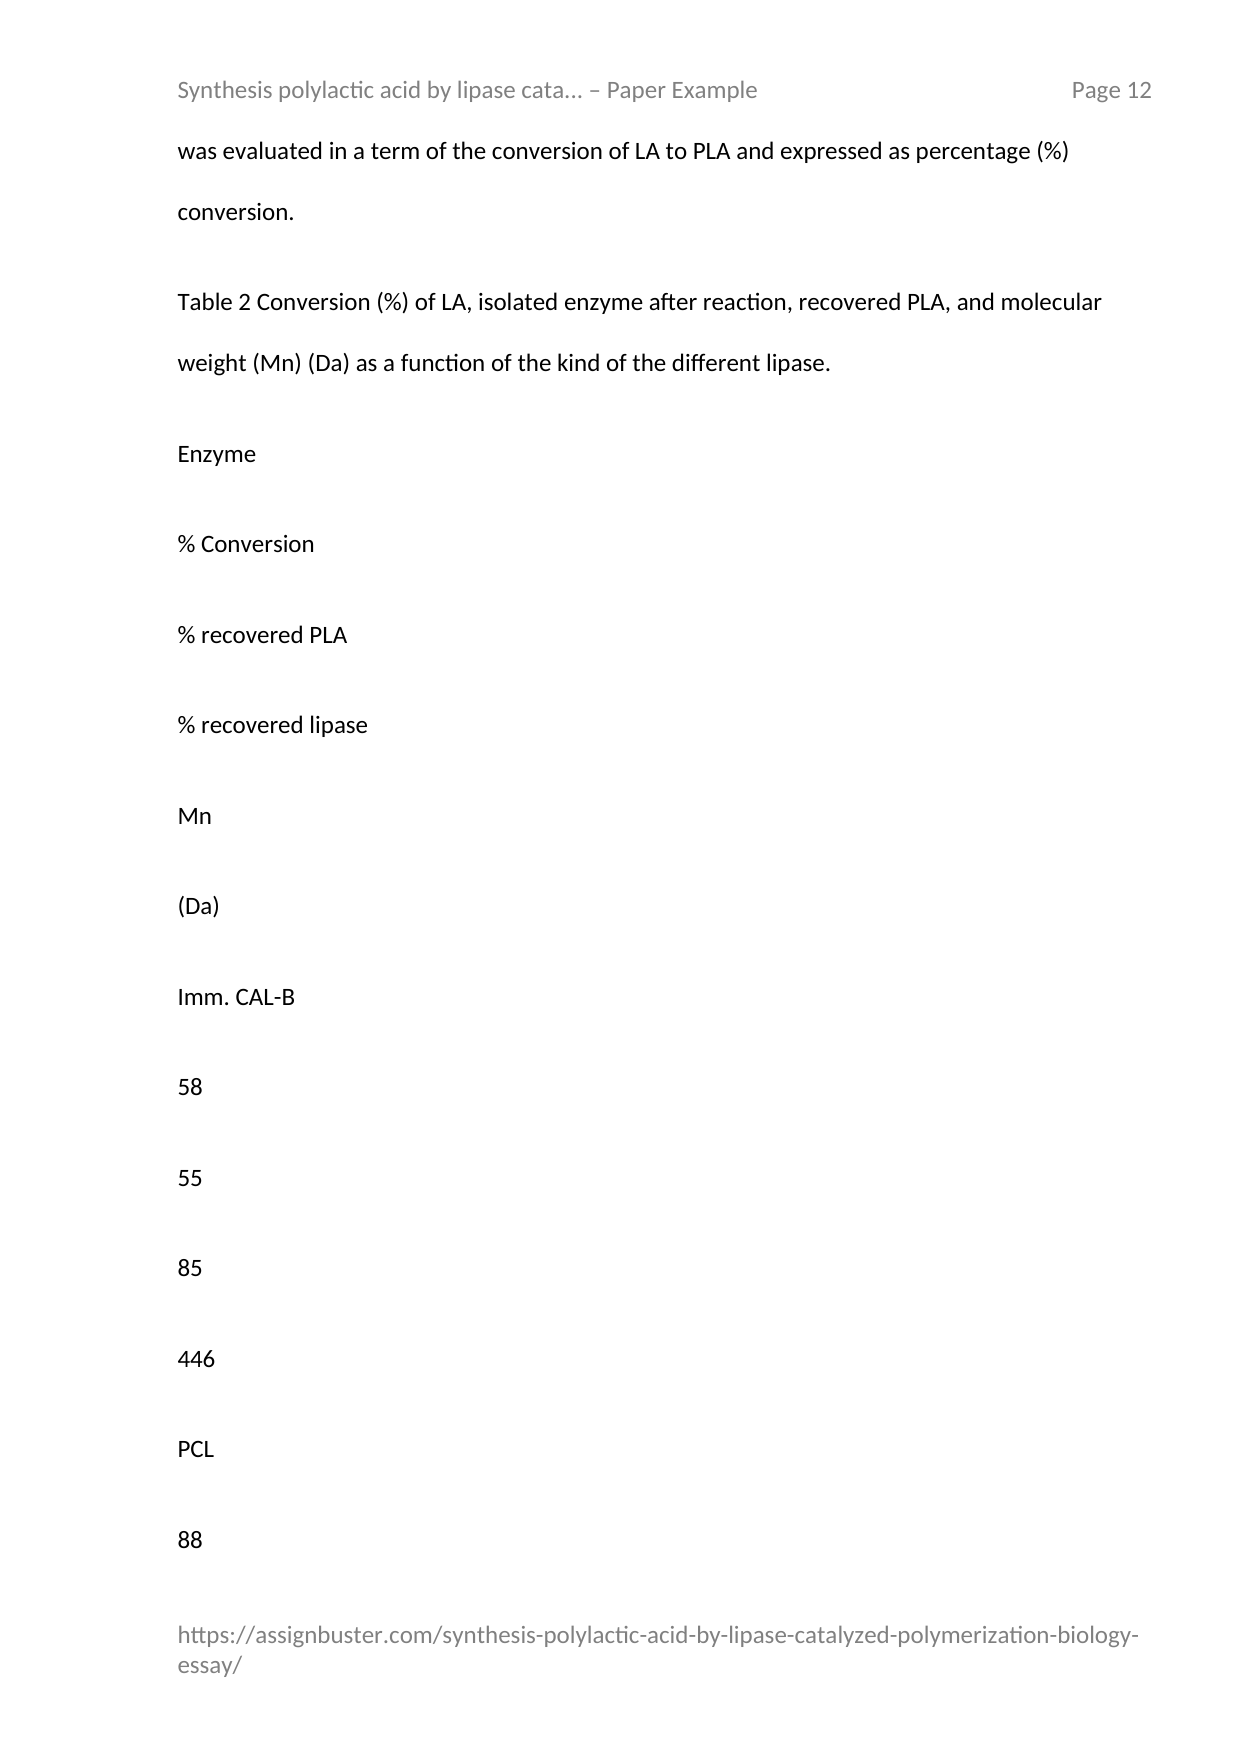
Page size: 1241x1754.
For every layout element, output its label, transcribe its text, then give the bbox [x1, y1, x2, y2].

text Enzyme [177, 438, 1152, 468]
text Mn [177, 800, 1152, 831]
text PCL [177, 1434, 1152, 1464]
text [177, 135, 1152, 226]
text 58 [177, 1072, 1152, 1102]
text 85 [177, 1253, 1152, 1283]
text Imm. CAL-B [177, 981, 1152, 1012]
text Table 2 Conversion (%) of LA, isolated enzyme after reaction, recovered PLA, and molecular weight (Mn) (Da) as a function of the kind of the different lipase. [177, 286, 1152, 378]
text 55 [177, 1162, 1152, 1193]
text 446 [177, 1343, 1152, 1374]
text % recovered lipase [177, 709, 1152, 740]
text (Da) [177, 891, 1152, 921]
text 88 [177, 1524, 1152, 1555]
text % recovered PLA [177, 619, 1152, 649]
text % Conversion [177, 528, 1152, 559]
